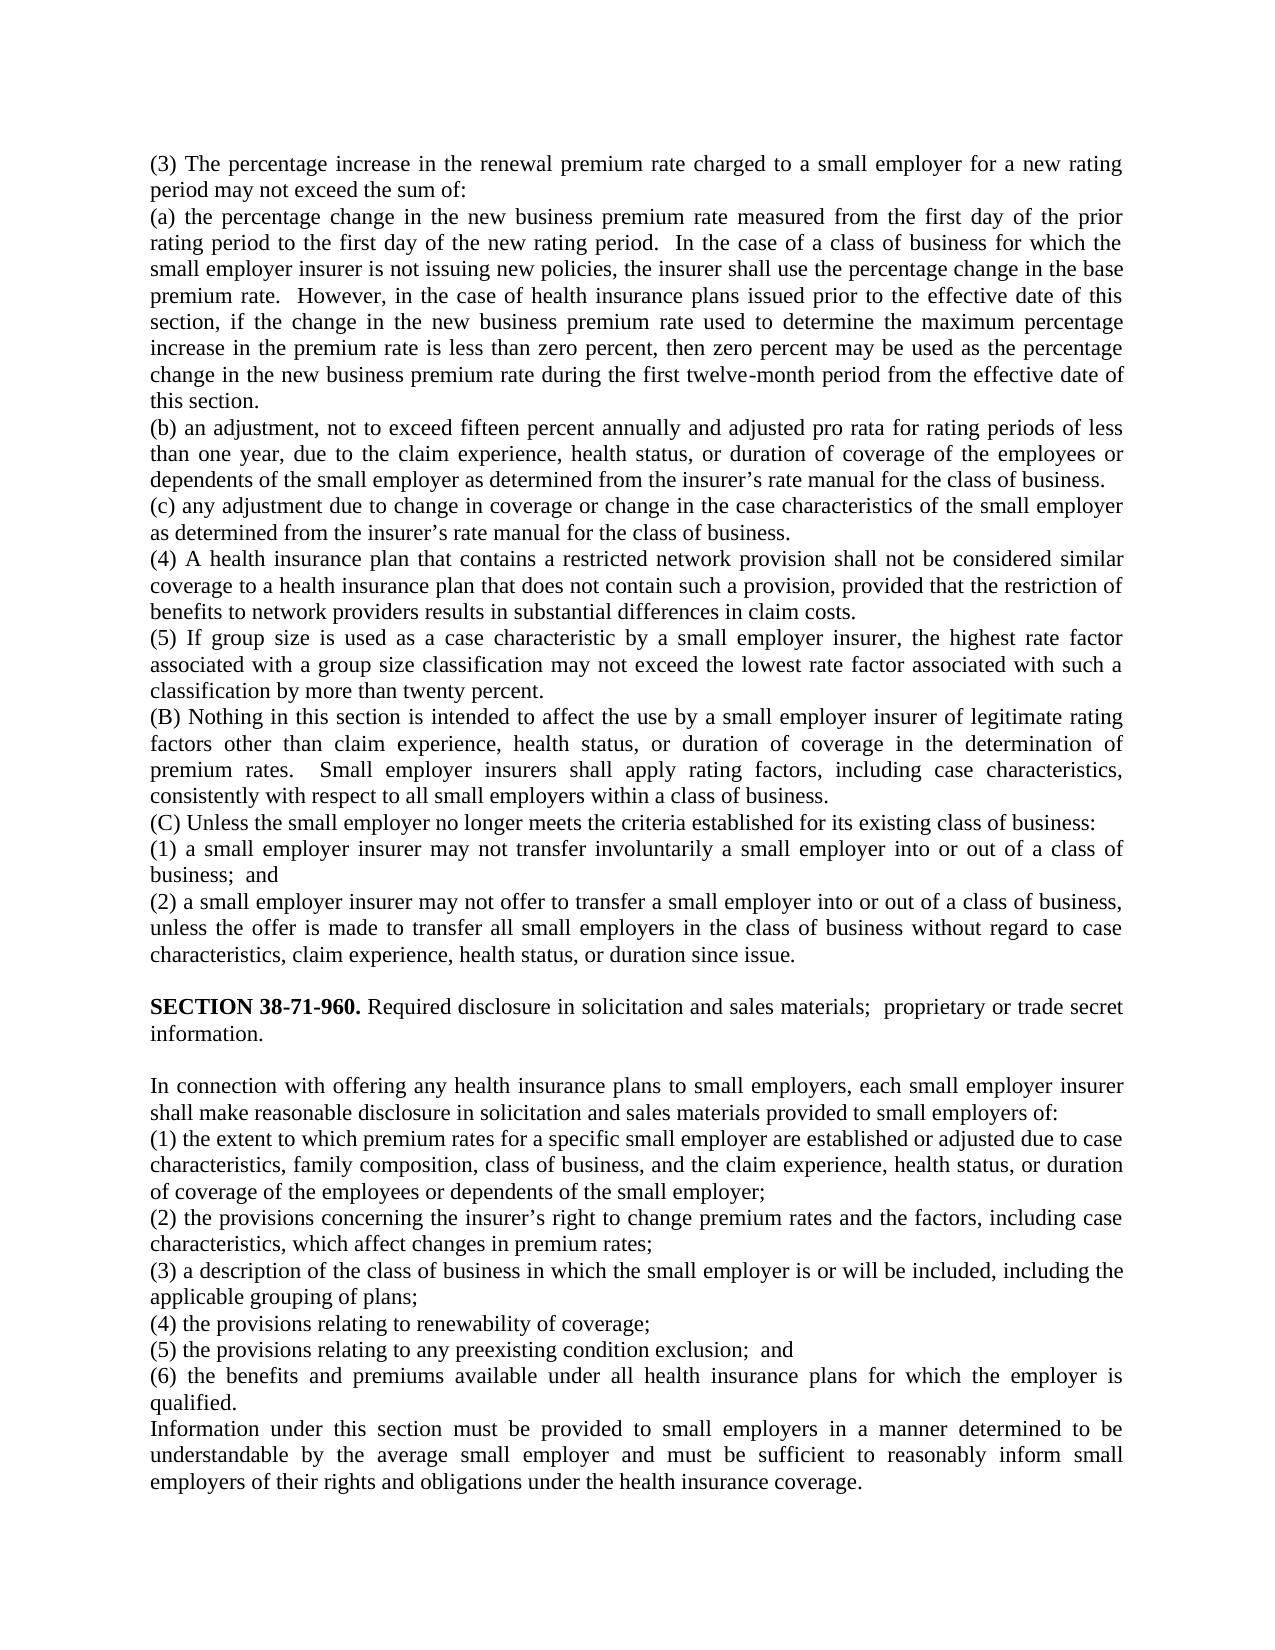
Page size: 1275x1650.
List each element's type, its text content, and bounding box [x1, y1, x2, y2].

text (1) the extent to which premium rates for a specific small employer are established or adjusted due to case characteristics, family composition, class of business, and the claim experience, health status, or duration of coverage of the employees or dependents of the small employer; [150, 1125, 1125, 1204]
text (3) a description of the class of business in which the small employer is or will be included, including the applicable grouping of plans; [150, 1257, 1125, 1309]
text Information under this section must be provided to small employers in a manner determined to be understandable by the average small employer and must be sufficient to reasonably inform small employers of their rights and obligations under the health insurance coverage. [150, 1415, 1125, 1494]
text (6) the benefits and premiums available under all health insurance plans for which the employer is qualified. [150, 1362, 1125, 1415]
text (1) a small employer insurer may not transfer involuntarily a small employer into or out of a class of business; and [150, 835, 1125, 888]
text (4) the provisions relating to renewability of coverage; [150, 1309, 1125, 1336]
text (C) Unless the small employer no longer meets the criteria established for its existing class of business: [150, 809, 1125, 835]
text (a) the percentage change in the new business premium rate measured from the first day of the prior rating period to the first day of the new rating period. In the case of a class of business for which the small employer insurer is not issuing new policies, the insurer shall use the percentage change in the base premium rate. However, in the case of health insurance plans issued prior to the effective date of this section, if the change in the new business premium rate used to determine the maximum percentage increase in the premium rate is less than zero percent, then zero percent may be used as the percentage change in the new business premium rate during the first twelve-month period from the effective date of this section. [150, 203, 1125, 413]
text (2) a small employer insurer may not offer to transfer a small employer into or out of a class of business, unless the offer is made to transfer all small employers in the class of business without regard to case characteristics, claim experience, health status, or duration since issue. [150, 888, 1125, 967]
text (b) an adjustment, not to exceed fifteen percent annually and adjusted pro rata for rating periods of less than one year, due to the claim experience, health status, or duration of coverage of the employees or dependents of the small employer as determined from the insurer’s rate manual for the class of business. [150, 413, 1125, 493]
text (2) the provisions concerning the insurer’s right to change premium rates and the factors, including case characteristics, which affect changes in premium rates; [150, 1204, 1125, 1257]
text (3) The percentage increase in the renewal premium rate charged to a small employer for a new rating period may not exceed the sum of: [150, 150, 1125, 203]
text In connection with offering any health insurance plans to small employers, each small employer insurer shall make reasonable disclosure in solicitation and sales materials provided to small employers of: [150, 1072, 1125, 1125]
text (B) Nothing in this section is intended to affect the use by a small employer insurer of legitimate rating factors other than claim experience, health status, or duration of coverage in the determination of premium rates. Small employer insurers shall apply rating factors, including case characteristics, consistently with respect to all small employers within a class of business. [150, 703, 1125, 809]
text SECTION 38-71-960. Required disclosure in solicitation and sales materials; proprietary or trade secret information. [150, 993, 1125, 1046]
text (5) If group size is used as a case characteristic by a small employer insurer, the highest rate factor associated with a group size classification may not exceed the lowest rate factor associated with such a classification by more than twenty percent. [150, 624, 1125, 703]
text (4) A health insurance plan that contains a restricted network provision shall not be considered similar coverage to a health insurance plan that does not contain such a provision, provided that the restriction of benefits to network providers results in substantial differences in claim costs. [150, 545, 1125, 624]
text (c) any adjustment due to change in coverage or change in the case characteristics of the small employer as determined from the insurer’s rate manual for the class of business. [150, 493, 1125, 545]
text (5) the provisions relating to any preexisting condition exclusion; and [150, 1336, 1125, 1362]
